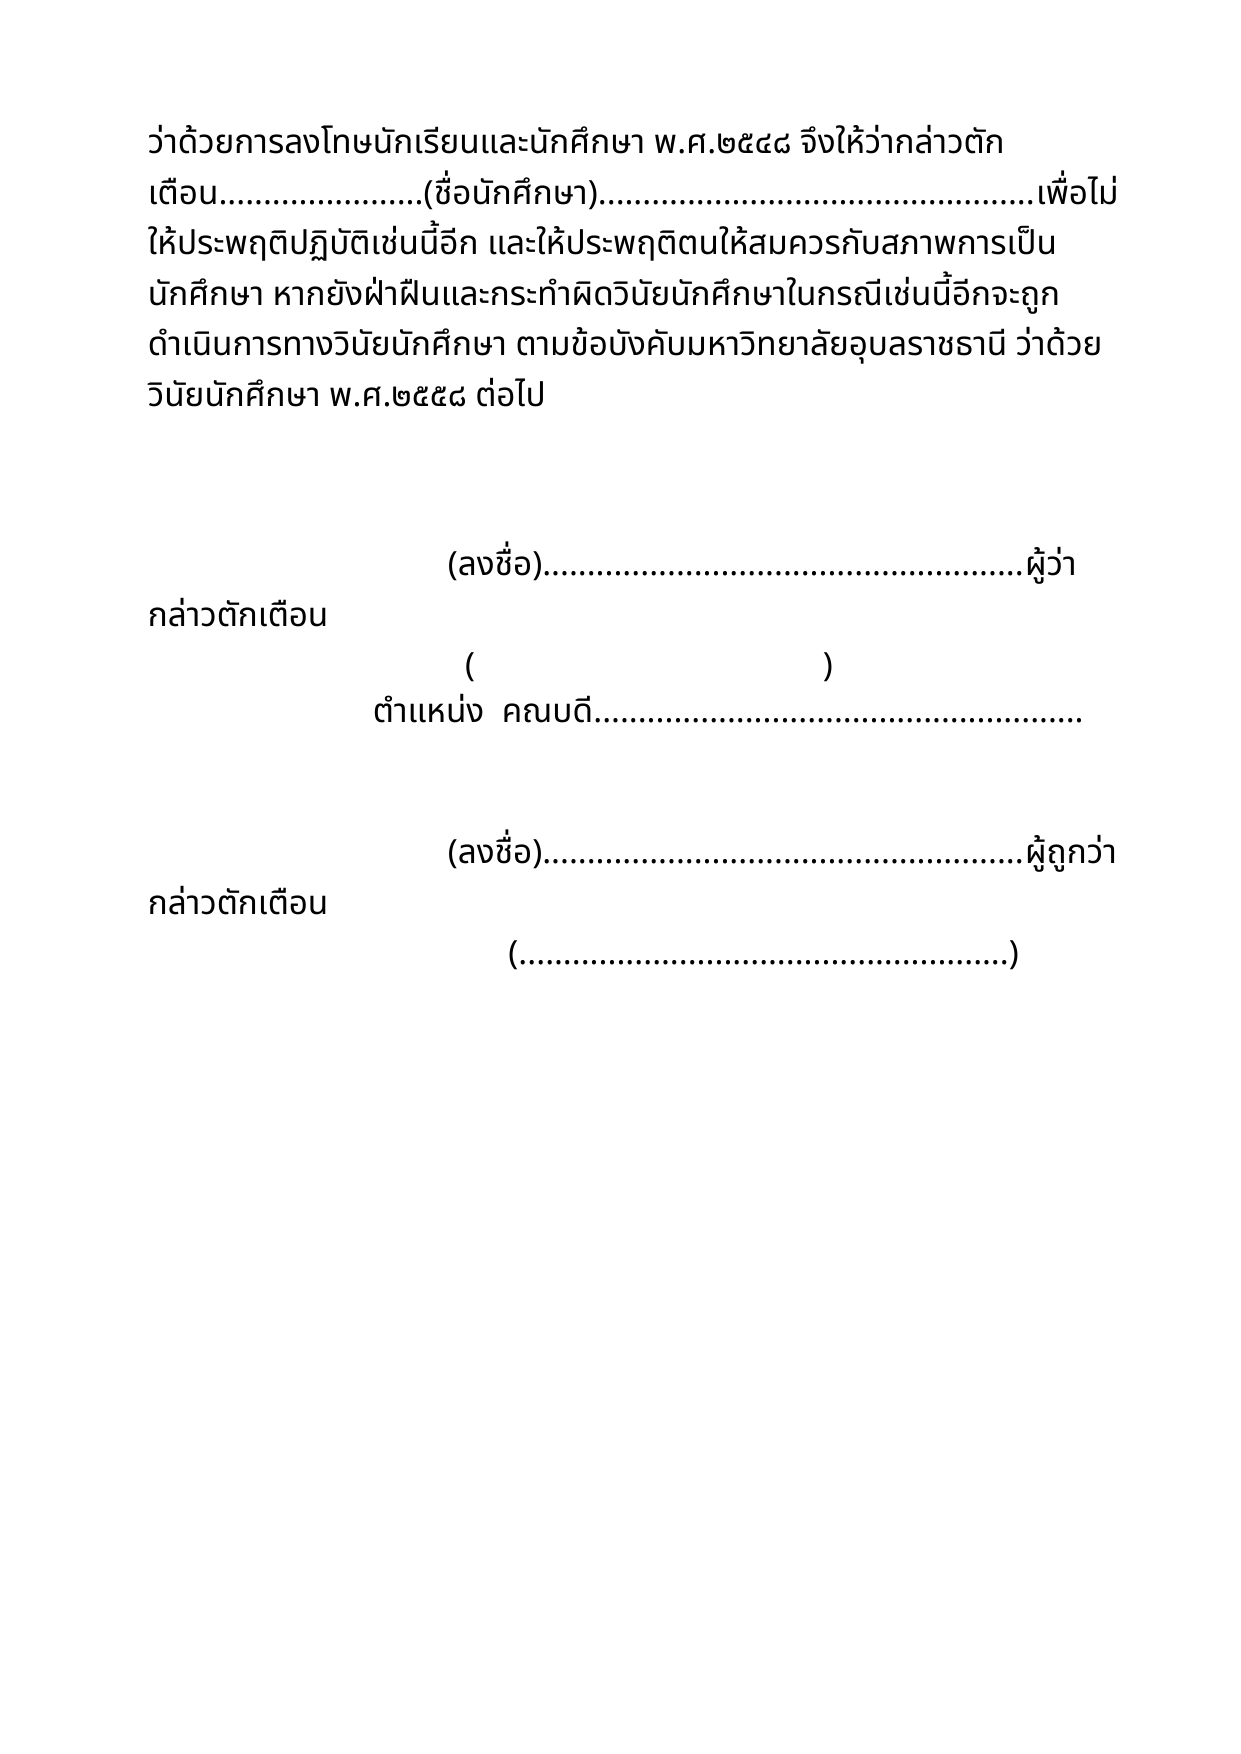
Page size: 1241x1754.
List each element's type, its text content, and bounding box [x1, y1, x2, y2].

text ( ) [148, 641, 1122, 687]
text (ลงชื่อ)......................................................ผู้ว่ากล่าวตักเตือน [148, 540, 1122, 641]
text (ลงชื่อ)......................................................ผู้ถูกว่ากล่าวตักเตือน [148, 828, 1122, 929]
text ตำแหน่ง คณบดี....................................................... [148, 687, 1122, 737]
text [148, 118, 1122, 421]
text (.......................................................) [148, 929, 1122, 974]
